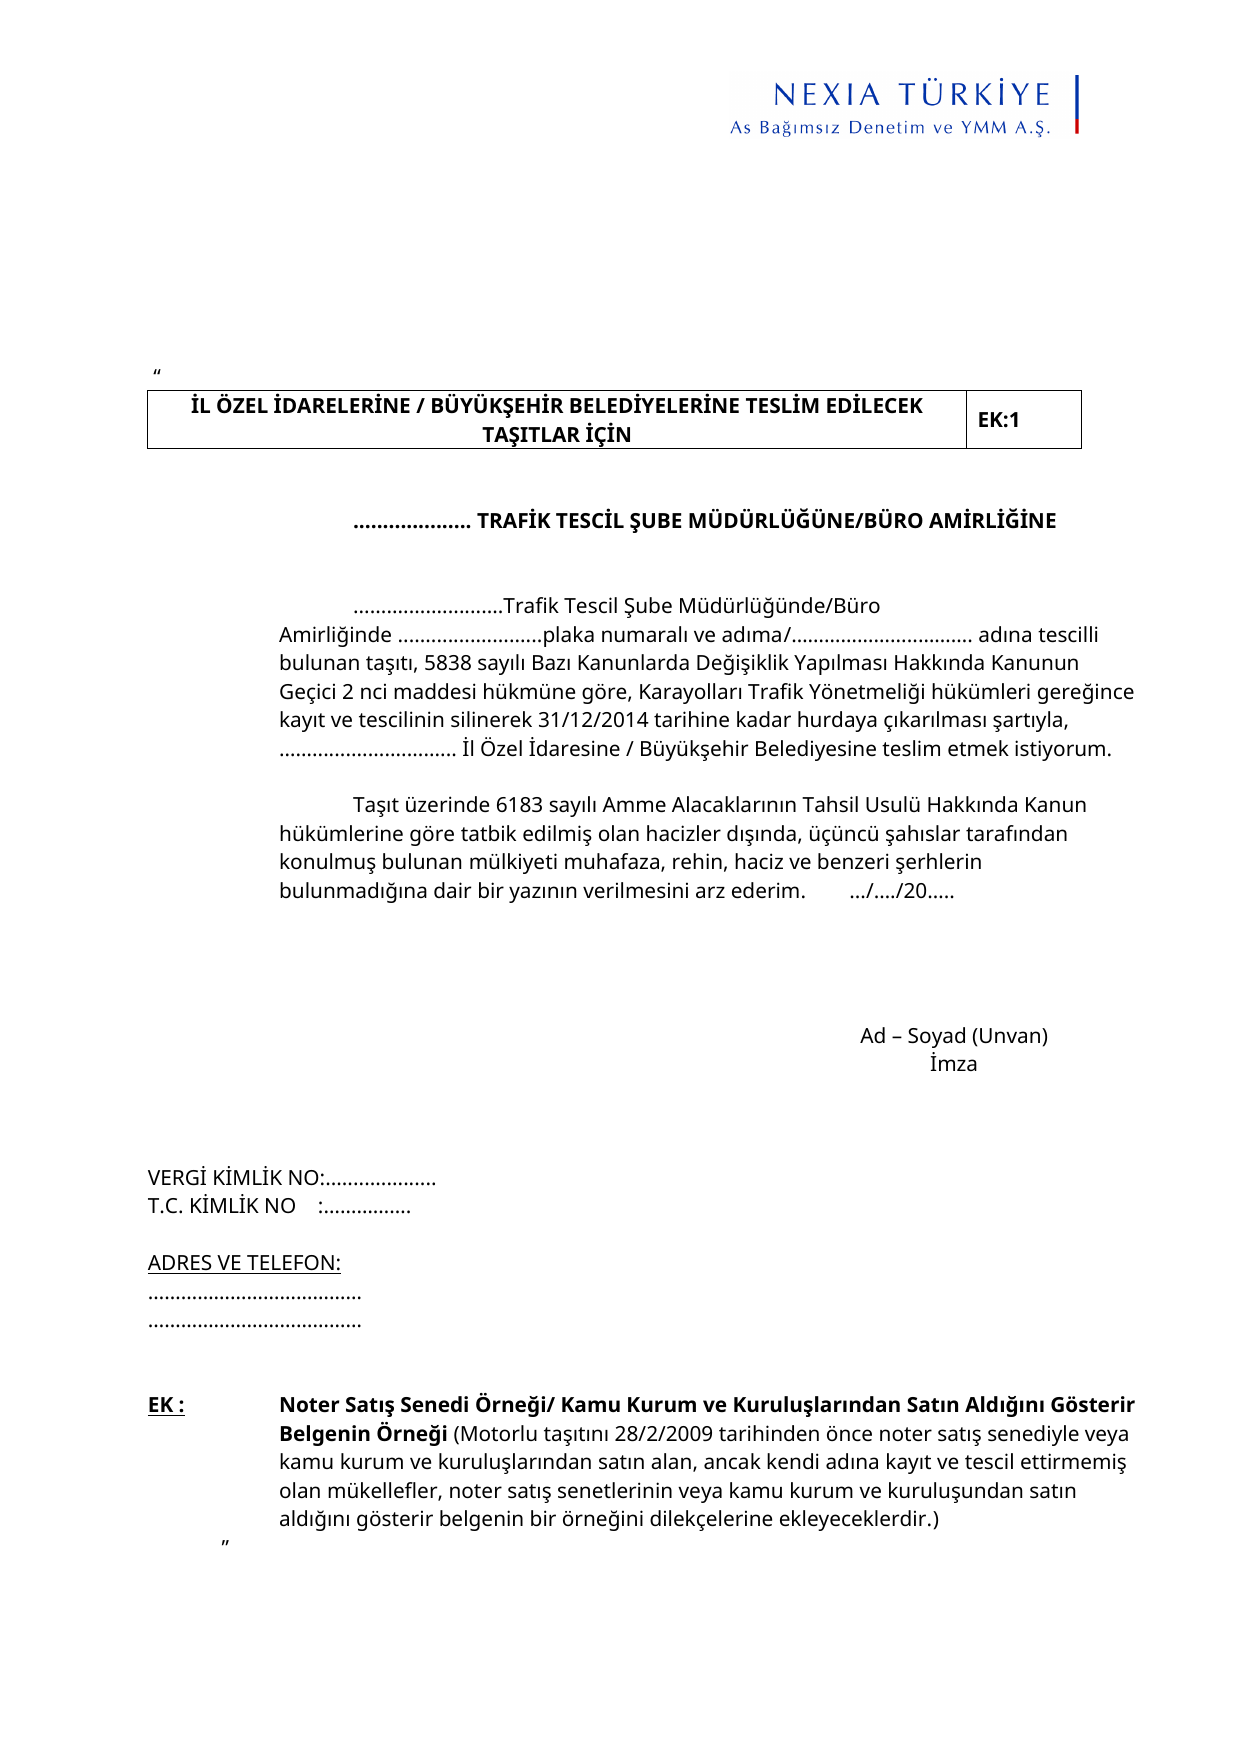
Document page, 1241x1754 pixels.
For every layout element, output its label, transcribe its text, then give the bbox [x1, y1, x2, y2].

text Taşıt üzerinde 6183 sayılı Amme Alacaklarının Tahsil Usulü Hakkında Kanun hükümlerine göre tatbik edilmiş olan hacizler dışında, üçüncü şahıslar tarafından konulmuş bulunan mülkiyeti muhafaza, rehin, haciz ve benzeri şerhlerin bulunmadığına dair bir yazının verilmesini arz ederim. .../…./20….. [279, 791, 1137, 904]
text ADRES VE TELEFON: [148, 1248, 1137, 1277]
text EK : Noter Satış Senedi Örneği/ Kamu Kurum ve Kuruluşlarından Satın Aldığını Gösterir Belgenin Örneği (Motorlu taşıtını 28/2/2009 tarihinden önce noter satış senediyle veya kamu kurum ve kuruluşlarından satın alan, ancak kendi adına kayıt ve tescil ettirmemiş olan mükellefler, noter satış senetlerinin veya kamu kurum ve kuruluşundan satın aldığını gösterir belgenin bir örneğini dilekçelerine ekleyeceklerdir.) [148, 1391, 1137, 1533]
text “ [148, 362, 1137, 390]
text ………………………………… [148, 1277, 1137, 1305]
text ” [148, 1533, 1137, 1561]
text ………………………………… [148, 1305, 1137, 1334]
table_header İL ÖZEL İDARELERİNE / BÜYÜKŞEHİR BELEDİYELERİNE TESLİM EDİLECEK TAŞITLAR İÇİN [148, 391, 966, 448]
text ...........................Trafik Tescil Şube Müdürlüğünde/Büro Amirliğinde ..........................plaka numaralı ve adıma/……………….....………. adına tescilli bulunan taşıtı, 5838 sayılı Bazı Kanunlarda Değişiklik Yapılması Hakkında Kanunun Geçici 2 nci maddesi hükmüne göre, Karayolları Trafik Yönetmeliği hükümleri gereğince kayıt ve tescilinin silinerek 31/12/2014 tarihine kadar hurdaya çıkarılması şartıyla, …….......................... İl Özel İdaresine / Büyükşehir Belediyesine teslim etmek istiyorum. [279, 592, 1137, 762]
text VERGİ KİMLİK NO:.................... [148, 1163, 1137, 1192]
text T.C. KİMLİK NO :……………. [148, 1192, 1137, 1220]
table_header EK:1 [967, 391, 1081, 448]
text İmza [206, 1049, 1137, 1078]
text .................... TRAFİK TESCİL ŞUBE MÜDÜRLÜĞÜNE/BÜRO AMİRLİĞİNE [279, 506, 1137, 535]
text Ad – Soyad (Unvan) [206, 1021, 1137, 1049]
